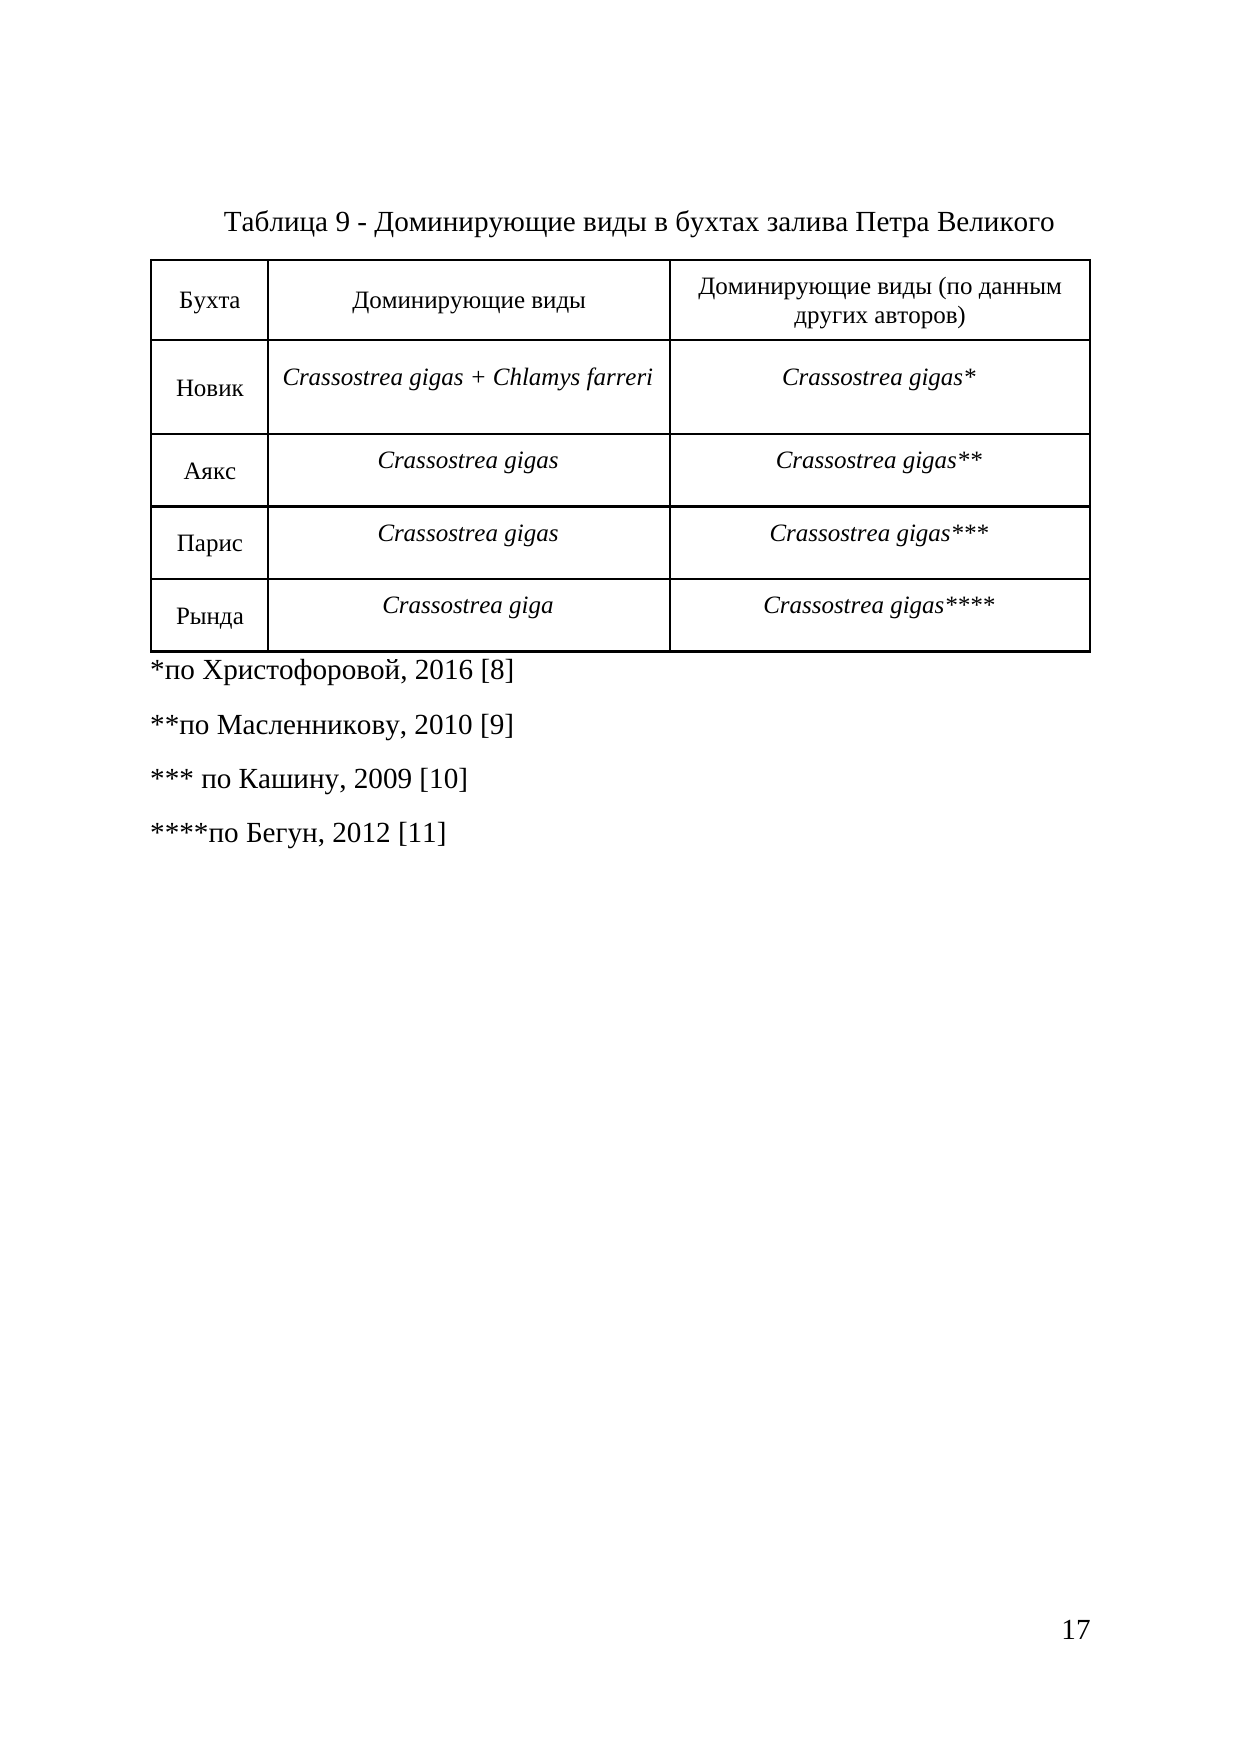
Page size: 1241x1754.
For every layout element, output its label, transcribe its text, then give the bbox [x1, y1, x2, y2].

table_cell Crassostrea gigas [269, 508, 669, 578]
table_cell Crassostrea gigas* [671, 341, 1089, 433]
text *по Христофоровой, 2016 [8] [150, 653, 1090, 686]
table_cell Crassostrea gigas*** [671, 508, 1089, 578]
text Таблица 9 - Доминирующие виды в бухтах залива Петра Великого [150, 204, 1090, 238]
table_cell Crassostrea gigas [269, 435, 669, 505]
table_header Доминирующие виды (по данным других авторов) [671, 261, 1089, 339]
text **по Масленникову, 2010 [9] [150, 707, 1090, 740]
table_cell Crassostrea gigas**** [671, 580, 1089, 650]
table_header Доминирующие виды [269, 261, 669, 339]
text ****по Бегун, 2012 [11] [150, 816, 1090, 849]
table_cell Аякс [152, 435, 267, 505]
table_cell Рында [152, 580, 267, 650]
table_cell Парис [152, 508, 267, 578]
table_header Бухта [152, 261, 267, 339]
table_cell Crassostrea gigas + Chlamys farreri [269, 341, 669, 433]
table_cell Crassostrea giga [269, 580, 669, 650]
table_cell Crassostrea gigas** [671, 435, 1089, 505]
text *** по Кашину, 2009 [10] [150, 761, 1090, 795]
table_cell Новик [152, 341, 267, 433]
